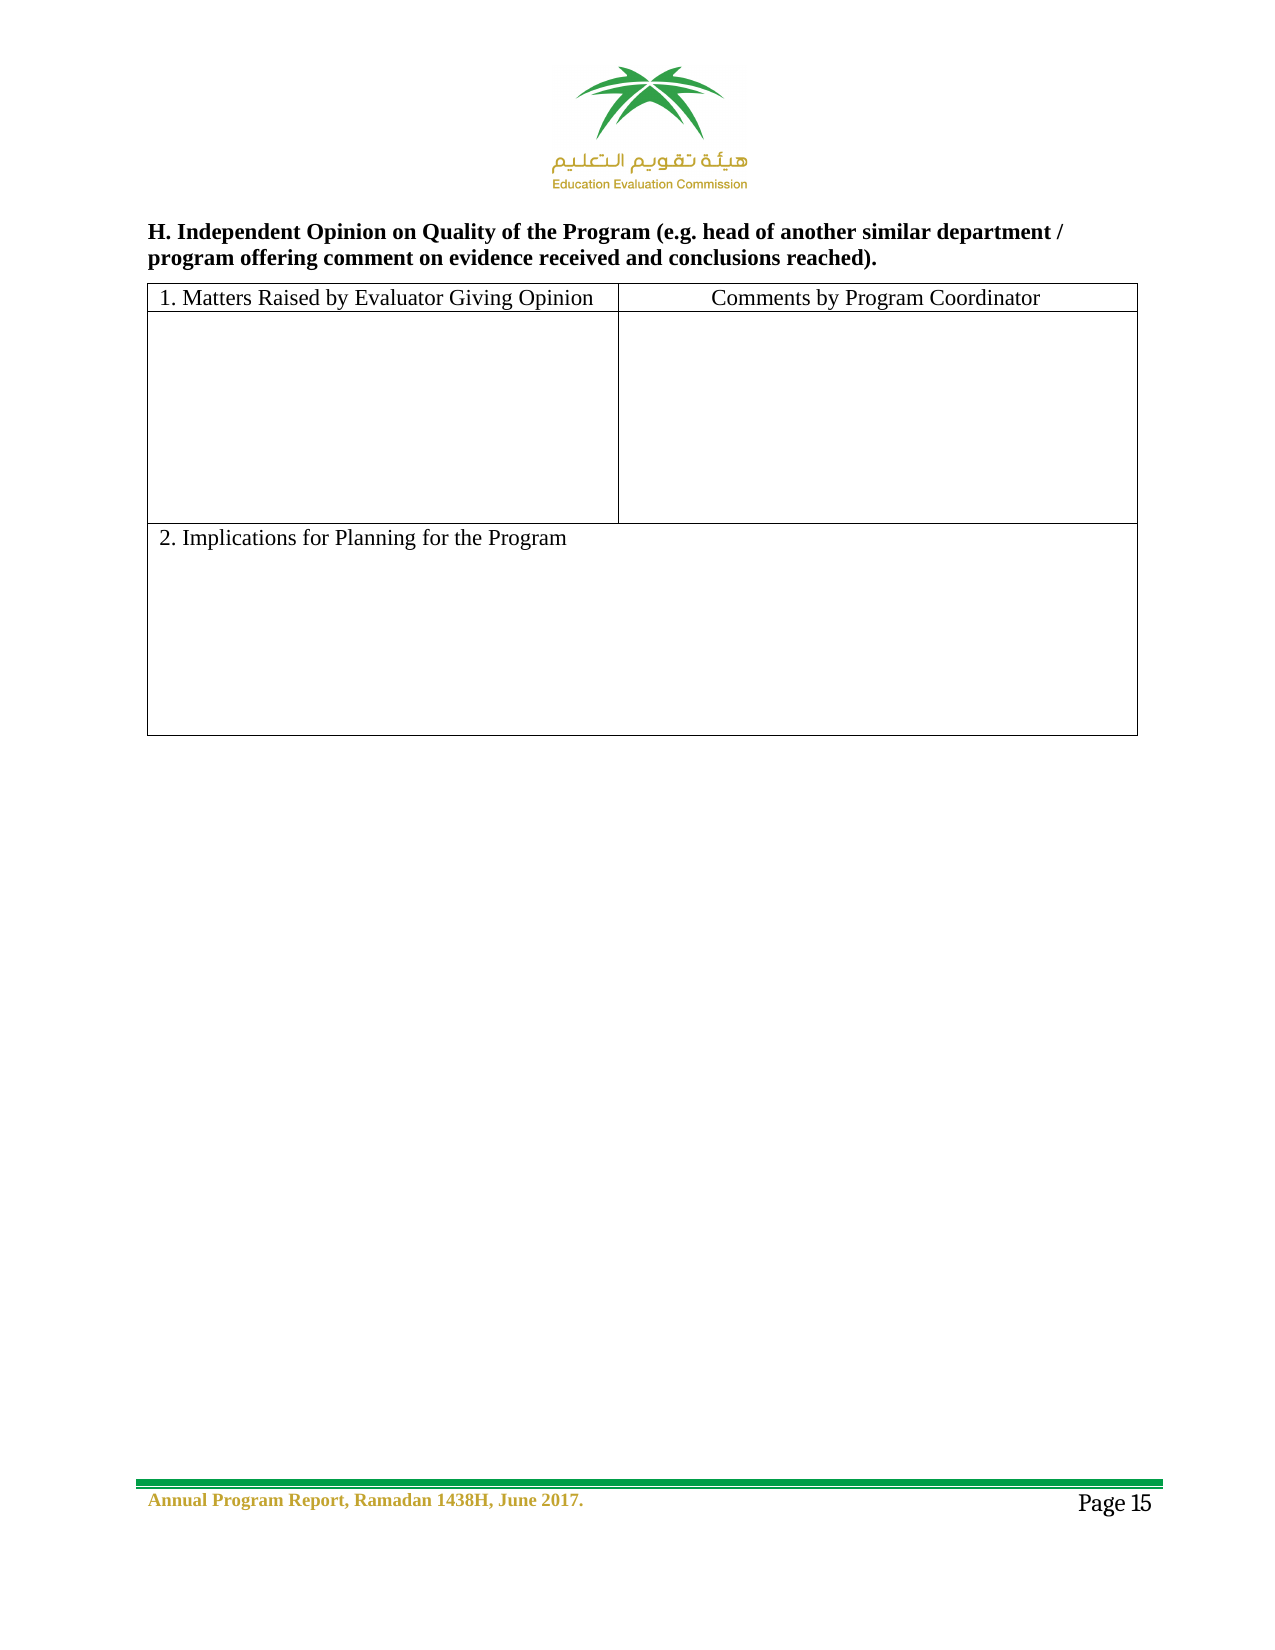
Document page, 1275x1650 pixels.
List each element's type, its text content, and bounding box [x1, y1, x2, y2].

text H. Independent Opinion on Quality of the Program (e.g. head of another similar department / program offering comment on evidence received and conclusions reached). [148, 218, 1147, 271]
table_header 1. Matters Raised by Evaluator Giving Opinion [148, 284, 618, 311]
table_cell [619, 312, 1137, 523]
table_cell 2. Implications for Planning for the Program [148, 524, 1137, 734]
table_header Comments by Program Coordinator [619, 284, 1137, 311]
table_cell [148, 312, 618, 523]
picture [552, 65, 748, 190]
